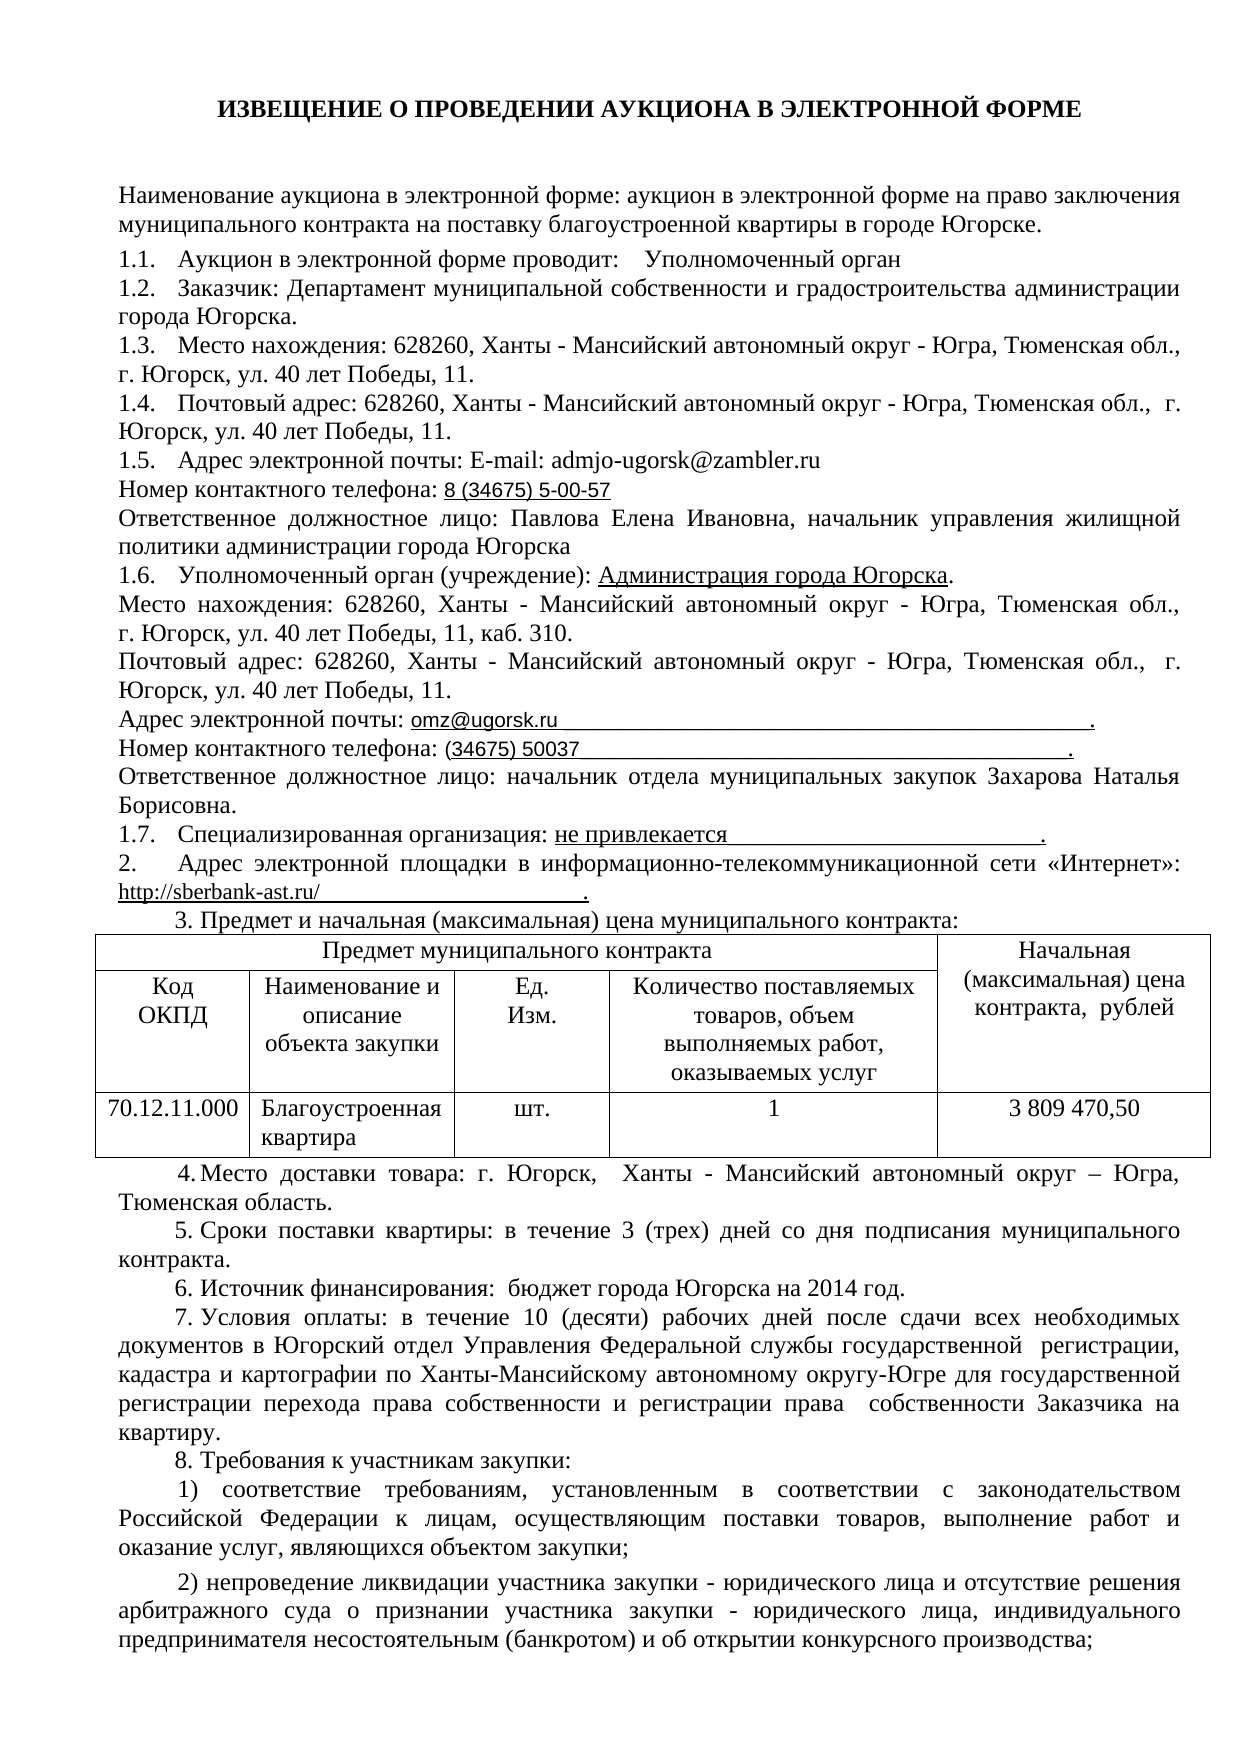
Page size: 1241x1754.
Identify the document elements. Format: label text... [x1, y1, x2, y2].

list Аукцион в электронной форме проводит: Уполномоченный орган [118, 244, 1181, 273]
text Номер контактного телефона: (34675) 50037_______________________________________. [118, 733, 1181, 761]
text Ответственное должностное лицо: Павлова Елена Ивановна, начальник управления жилищной политики администрации города Югорска [118, 503, 1181, 560]
table_cell Ед. Изм. [455, 971, 609, 1092]
list Предмет и начальная (максимальная) цена муниципального контракта: [118, 905, 1181, 934]
table_cell 70.12.11.000 [96, 1093, 249, 1157]
table_header Предмет муниципального контракта [96, 935, 937, 970]
text Место нахождения: 628260, Ханты - Мансийский автономный округ - Югра, Тюменская обл., г. Югорск, ул. 40 лет Победы, 11, каб. 310. [118, 589, 1181, 646]
text 2) непроведение ликвидации участника закупки - юридического лица и отсутствие решения арбитражного суда о признании участника закупки - юридического лица, индивидуального предпринимателя несостоятельным (банкротом) и об открытии конкурсного производства; [118, 1567, 1181, 1653]
table_header Начальная (максимальная) цена контракта, рублей [938, 935, 1210, 1092]
table_cell шт. [455, 1093, 609, 1157]
text Почтовый адрес: 628260, Ханты - Мансийский автономный округ - Югра, Тюменская обл., г. Югорск, ул. 40 лет Победы, 11. [118, 646, 1181, 704]
list Заказчик: Департамент муниципальной собственности и градостроительства администрации города Югорска. [118, 273, 1181, 330]
list Место доставки товара: г. Югорск, Ханты - Мансийский автономный округ – Югра, Тюменская область. [118, 1158, 1181, 1216]
list Почтовый адрес: 628260, Ханты - Мансийский автономный округ - Югра, Тюменская обл., г. Югорск, ул. 40 лет Победы, 11. [118, 388, 1181, 445]
list Требования к участникам закупки: [118, 1446, 1181, 1474]
table_cell Количество поставляемых товаров, объем выполняемых работ, оказываемых услуг [610, 971, 937, 1092]
table_cell 1 [610, 1093, 937, 1157]
list Адрес электронной почты: E-mail: admjo-ugorsk@zambler.ru [118, 445, 1181, 474]
table_cell Код ОКПД [96, 971, 249, 1092]
text 1) соответствие требованиям, установленным в соответствии с законодательством Российской Федерации к лицам, осуществляющим поставки товаров, выполнение работ и оказание услуг, являющихся объектом закупки; [118, 1474, 1181, 1561]
table_cell Наименование и описание объекта закупки [250, 971, 454, 1092]
list Условия оплаты: в течение 10 (десяти) рабочих дней после сдачи всех необходимых документов в Югорский отдел Управления Федеральной службы государственной регистрации, кадастра и картографии по Ханты-Мансийскому автономному округу-Югре для государственной регистрации перехода права собственности и регистрации права собственности Заказчика на квартиру. [118, 1302, 1181, 1446]
list Специализированная организация: не привлекается_________________________. [118, 819, 1181, 848]
table_cell 3 809 470,50 [938, 1093, 1210, 1157]
list Адрес электронной площадки в информационно-телекоммуникационной сети «Интернет»: http://sberbank-ast.ru/_____________________. [118, 848, 1181, 905]
text Ответственное должностное лицо: начальник отдела муниципальных закупок Захарова Наталья Борисовна. [118, 761, 1181, 819]
list Источник финансирования: бюджет города Югорска на 2014 год. [118, 1273, 1181, 1302]
list Уполномоченный орган (учреждение): Администрация города Югорска. [118, 560, 1181, 589]
text Адрес электронной почты: omz@ugorsk.ru __________________________________________. [118, 704, 1181, 733]
table_cell Благоустроенная квартира [250, 1093, 454, 1157]
text Номер контактного телефона: 8 (34675) 5-00-57 [118, 474, 1181, 503]
list Место нахождения: 628260, Ханты - Мансийский автономный округ - Югра, Тюменская обл., г. Югорск, ул. 40 лет Победы, 11. [118, 330, 1181, 388]
text ИЗВЕЩЕНИЕ О ПРОВЕДЕНИИ АУКЦИОНА В ЭЛЕКТРОННОЙ ФОРМЕ [118, 94, 1181, 123]
list Сроки поставки квартиры: в течение 3 (трех) дней со дня подписания муниципального контракта. [118, 1216, 1181, 1273]
text Наименование аукциона в электронной форме: аукцион в электронной форме на право заключения муниципального контракта на поставку благоустроенной квартиры в городе Югорске. [118, 180, 1181, 238]
